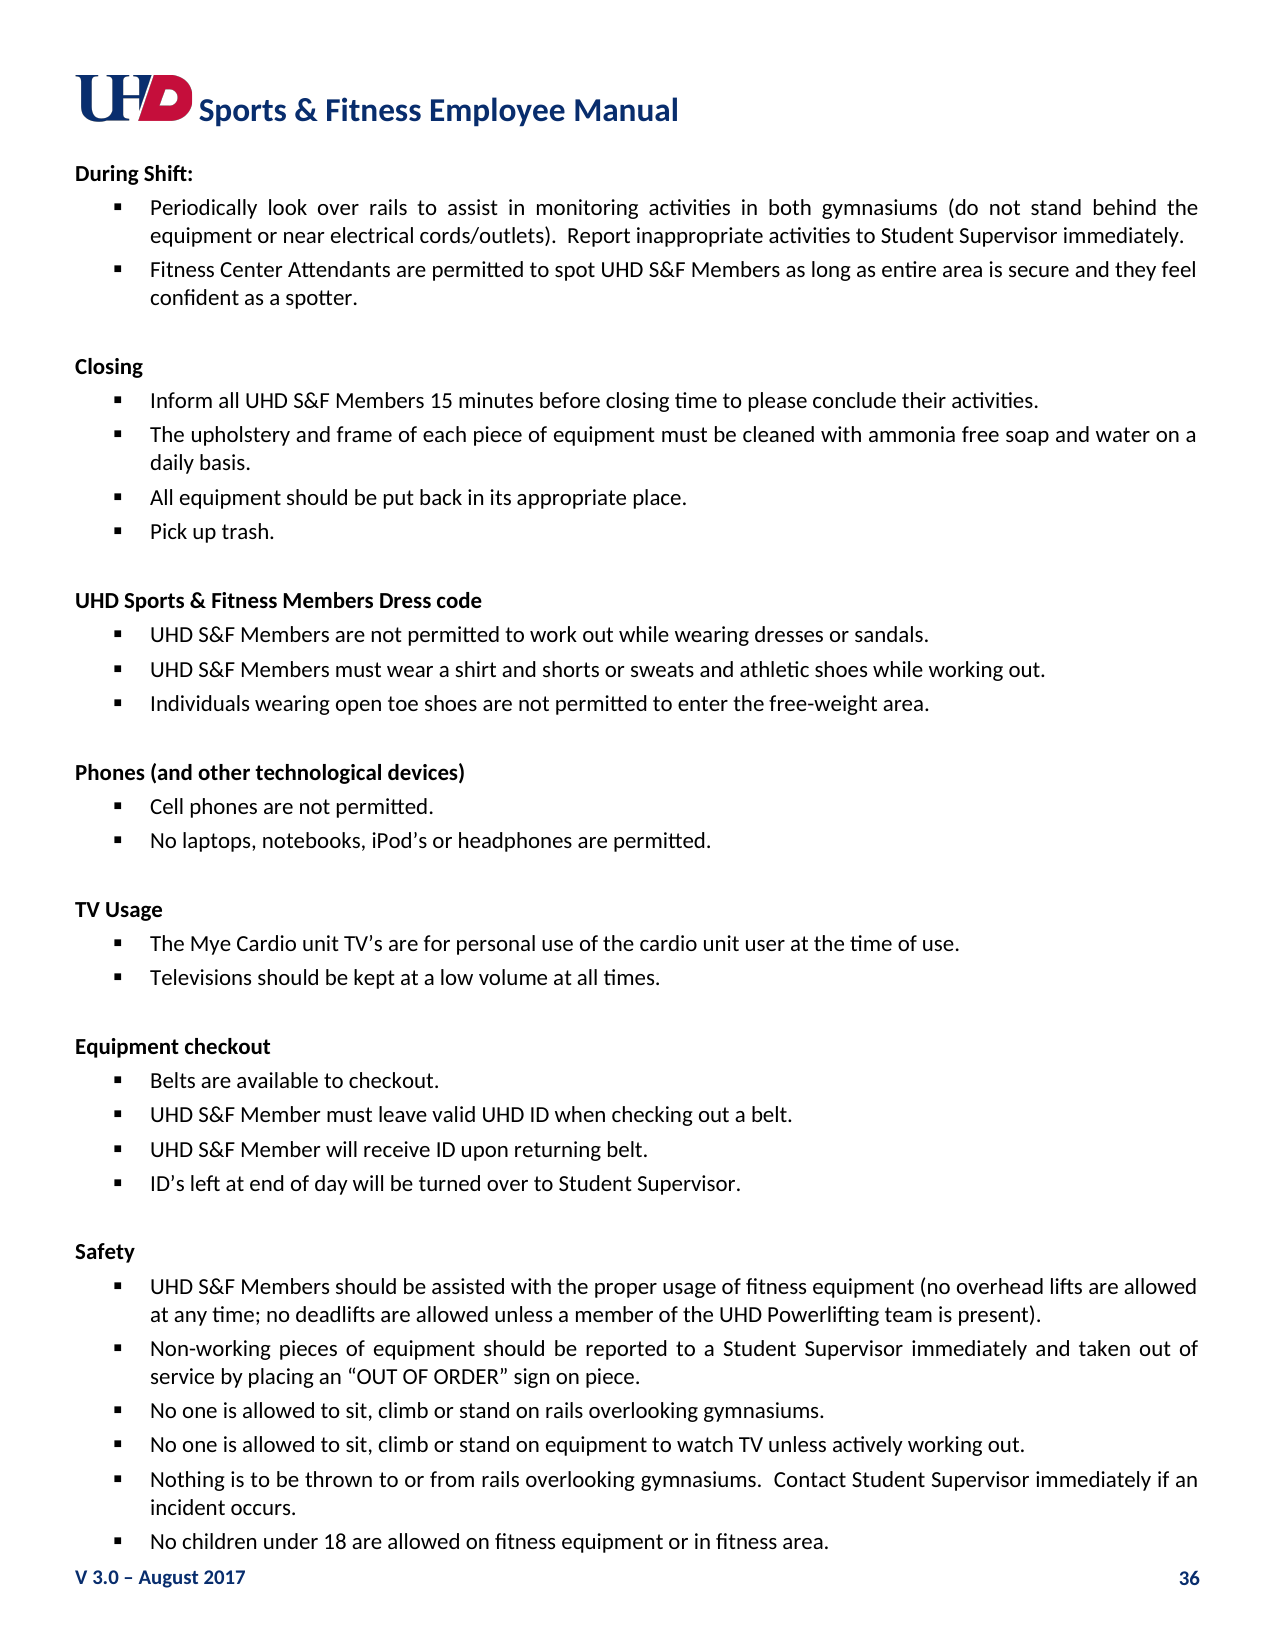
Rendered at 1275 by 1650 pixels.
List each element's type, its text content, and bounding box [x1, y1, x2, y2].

list Inform all UHD S&F Members 15 minutes before closing time to please conclude their activities. [112, 386, 1200, 414]
text Closing [75, 352, 1200, 380]
text Phones (and other technological devices) [75, 758, 1200, 786]
text UHD Sports & Fitness Members Dress code [75, 586, 1200, 614]
title Televisions should be kept at a low volume at all times. [112, 963, 1200, 991]
title No one is allowed to sit, climb or stand on rails overlooking gymnasiums. [112, 1396, 1200, 1424]
list Periodically look over rails to assist in monitoring activities in both gymnasiums (do not stand behind the equipment or near electrical cords/outlets). Report inappropriate activities to Student Supervisor immediately. [112, 193, 1200, 249]
text During Shift: [75, 159, 1200, 187]
title UHD S&F Member must leave valid UHD ID when checking out a belt. [112, 1100, 1200, 1128]
list The upholstery and frame of each piece of equipment must be cleaned with ammonia free soap and water on a daily basis. [112, 421, 1200, 477]
title TV Usage [75, 895, 1200, 923]
title Nothing is to be thrown to or from rails overlooking gymnasiums. Contact Student Supervisor immediately if an incident occurs. [112, 1465, 1200, 1521]
list Fitness Center Attendants are permitted to spot UHD S&F Members as long as entire area is secure and they feel confident as a spotter. [112, 255, 1200, 311]
title No one is allowed to sit, climb or stand on equipment to watch TV unless actively working out. [112, 1431, 1200, 1459]
picture [75, 75, 193, 122]
title ID’s left at end of day will be turned over to Student Supervisor. [112, 1169, 1200, 1197]
title Equipment checkout [75, 1032, 1200, 1060]
title The Mye Cardio unit TV’s are for personal use of the cardio unit user at the time of use. [112, 929, 1200, 957]
list No laptops, notebooks, iPod’s or headphones are permitted. [112, 826, 1200, 854]
list Individuals wearing open toe shoes are not permitted to enter the free-weight area. [112, 689, 1200, 717]
title UHD S&F Member will receive ID upon returning belt. [112, 1135, 1200, 1163]
list All equipment should be put back in its appropriate place. [112, 483, 1200, 511]
title Belts are available to checkout. [112, 1066, 1200, 1094]
title Safety [75, 1237, 1200, 1266]
list Pick up trash. [112, 517, 1200, 545]
list UHD S&F Members are not permitted to work out while wearing dresses or sandals. [112, 621, 1200, 649]
title UHD S&F Members should be assisted with the proper usage of fitness equipment (no overhead lifts are allowed at any time; no deadlifts are allowed unless a member of the UHD Powerlifting team is present). [112, 1272, 1200, 1328]
title No children under 18 are allowed on fitness equipment or in fitness area. [112, 1527, 1200, 1555]
list Cell phones are not permitted. [112, 792, 1200, 820]
title Non-working pieces of equipment should be reported to a Student Supervisor immediately and taken out of service by placing an “OUT OF ORDER” sign on piece. [112, 1334, 1200, 1390]
list UHD S&F Members must wear a shirt and shorts or sweats and athletic shoes while working out. [112, 655, 1200, 683]
